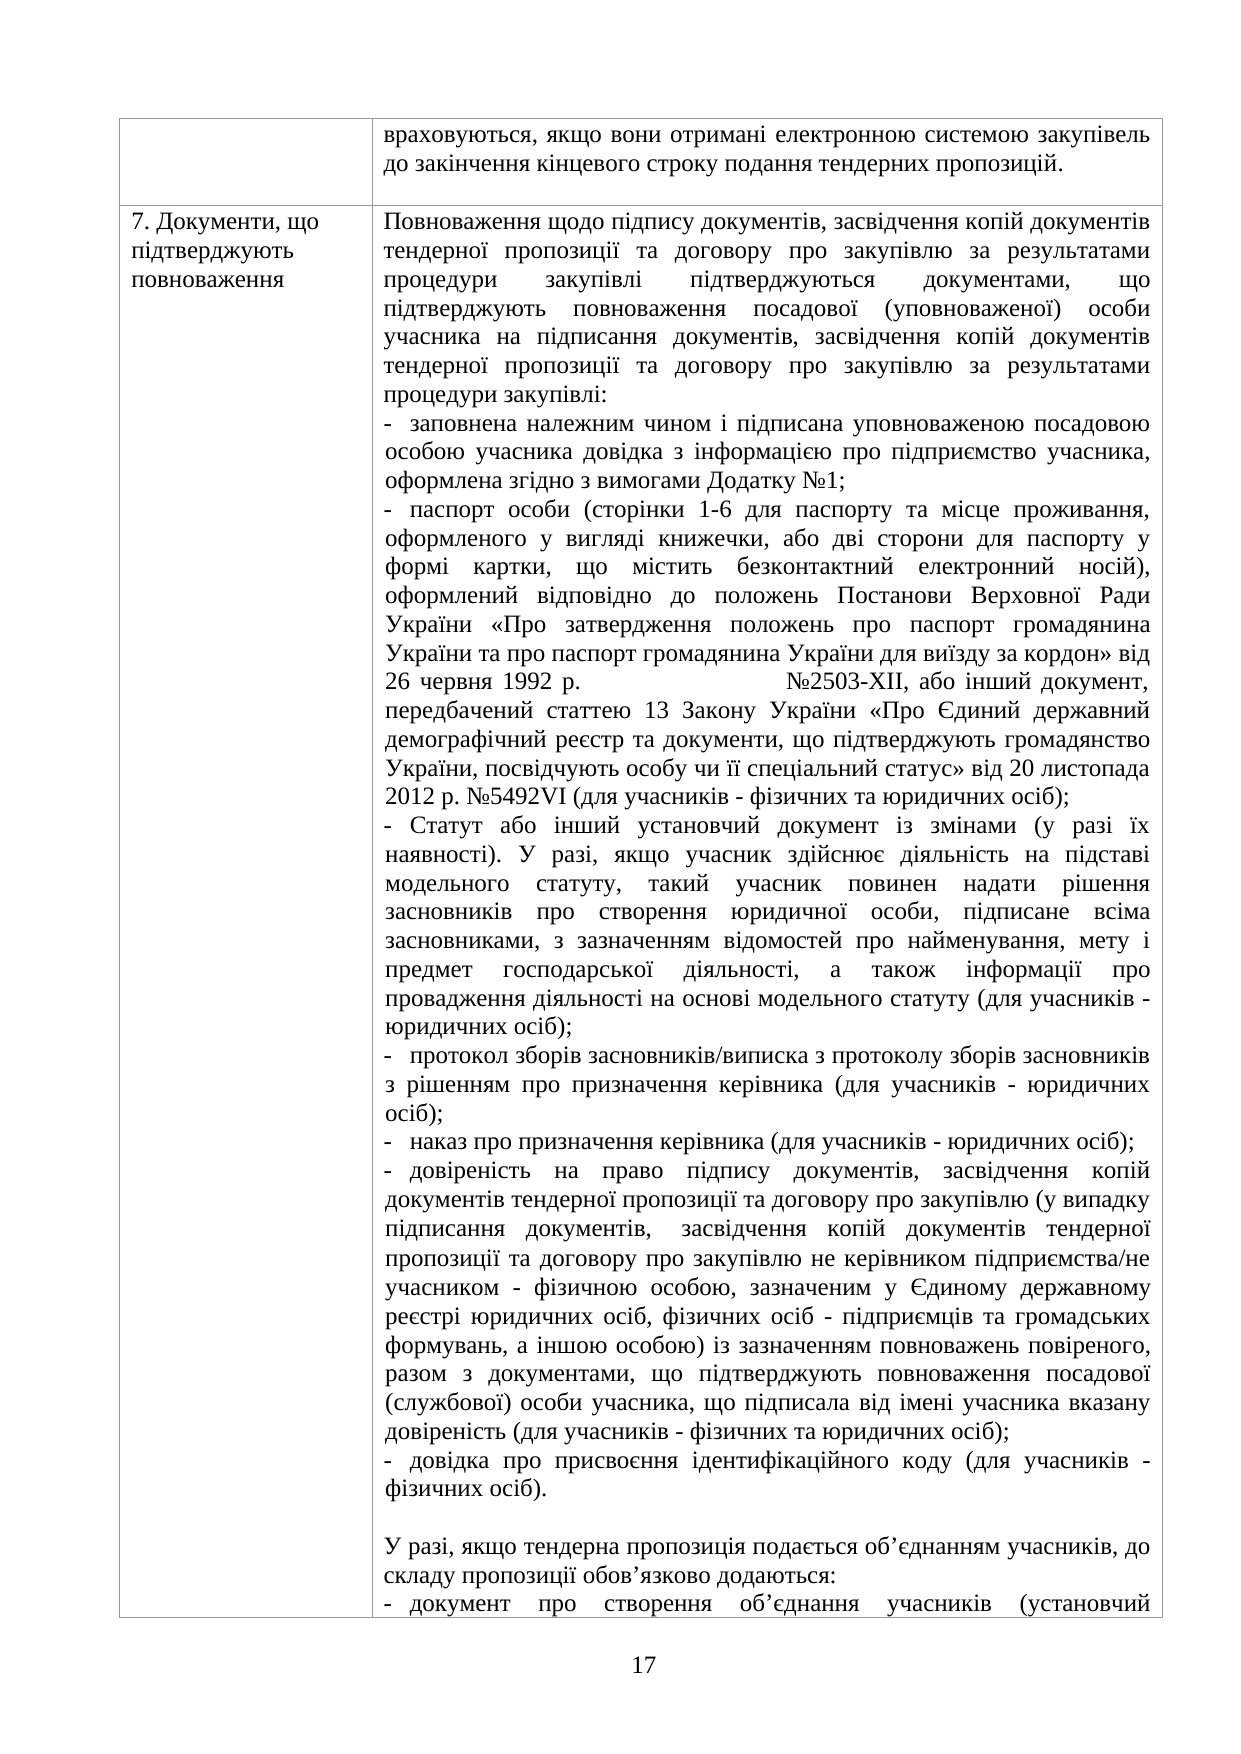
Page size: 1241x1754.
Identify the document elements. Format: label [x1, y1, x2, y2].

table_cell [120, 119, 372, 205]
table_cell [120, 206, 372, 1617]
table_cell [373, 119, 1162, 205]
table_cell [373, 206, 1162, 1617]
